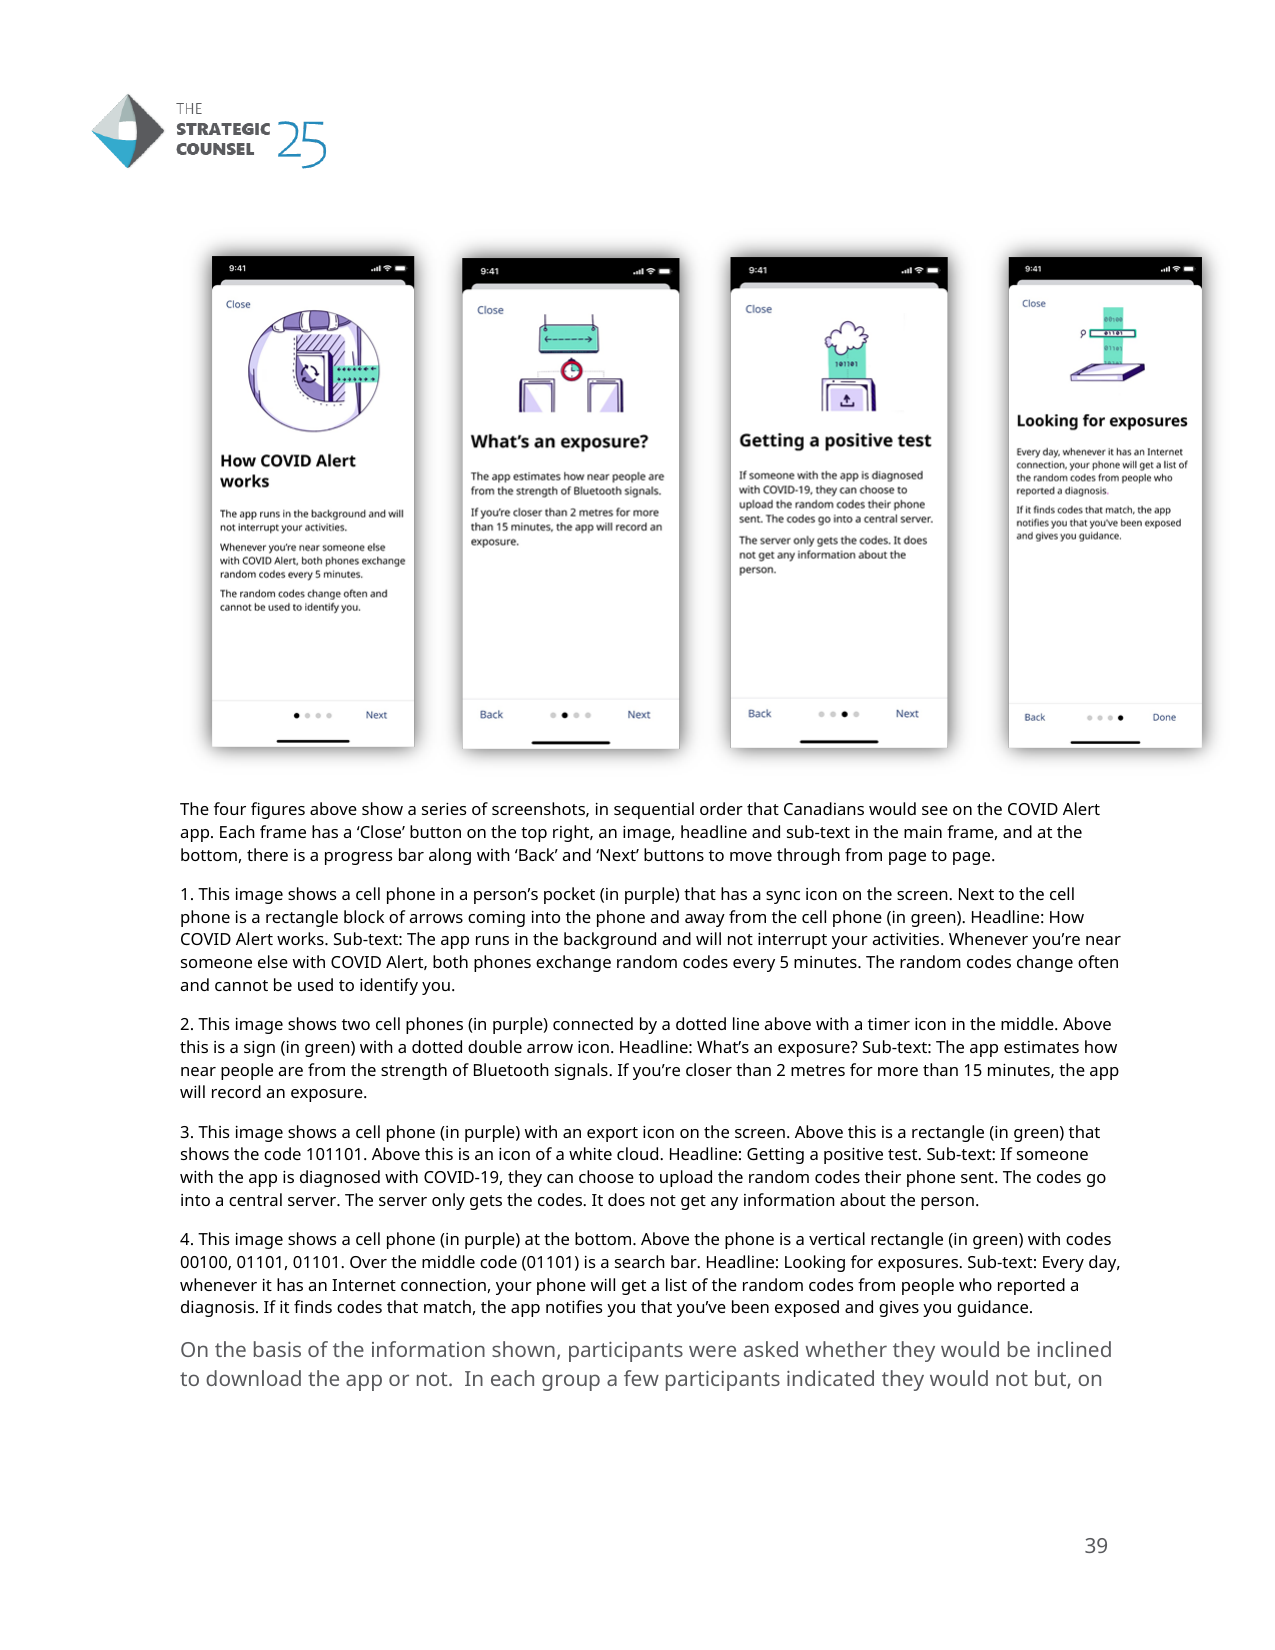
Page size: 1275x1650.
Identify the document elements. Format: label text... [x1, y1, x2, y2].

text 2. This image shows two cell phones (in purple) connected by a dotted line above with a timer icon in the middle. Above this is a sign (in green) with a dotted double arrow icon. Headline: What’s an exposure? Sub-text: The app estimates how near people are from the strength of Bluetooth signals. If you’re closer than 2 metres for more than 15 minutes, the app will record an exposure. [180, 1013, 1125, 1103]
picture [91, 72, 445, 215]
text 3. This image shows a cell phone (in purple) with an export icon on the screen. Above this is a rectangle (in green) that shows the code 101101. Above this is an icon of a white cloud. Headline: Getting a positive test. Sub-text: If someone with the app is diagnosed with COVID-19, they can choose to upload the random codes their phone sent. The codes go into a central server. The server only gets the codes. It does not get any information about the person. [180, 1120, 1125, 1211]
picture [180, 225, 1234, 781]
text The four figures above show a series of screenshots, in sequential order that Canadians would see on the COVID Alert app. Each frame has a ‘Close’ button on the top right, an image, headline and sub-text in the main frame, and at the bottom, there is a progress bar along with ‘Back’ and ‘Next’ buttons to move through from page to page. [180, 798, 1125, 866]
text 4. This image shows a cell phone (in purple) at the bottom. Above the phone is a vertical rectangle (in green) with codes 00100, 01101, 01101. Over the middle code (01101) is a search bar. Headline: Looking for exposures. Sub-text: Every day, whenever it has an Internet connection, your phone will get a list of the random codes from people who reported a diagnosis. If it finds codes that match, the app notifies you that you’ve been exposed and gives you guidance. [180, 1228, 1125, 1318]
text 1. This image shows a cell phone in a person’s pocket (in purple) that has a sync icon on the screen. Next to the cell phone is a rectangle block of arrows coming into the phone and away from the cell phone (in green). Headline: How COVID Alert works. Sub-text: The app runs in the background and will not interrupt your activities. Whenever you’re near someone else with COVID Alert, both phones exchange random codes every 5 minutes. The random codes change often and cannot be used to identify you. [180, 882, 1125, 996]
